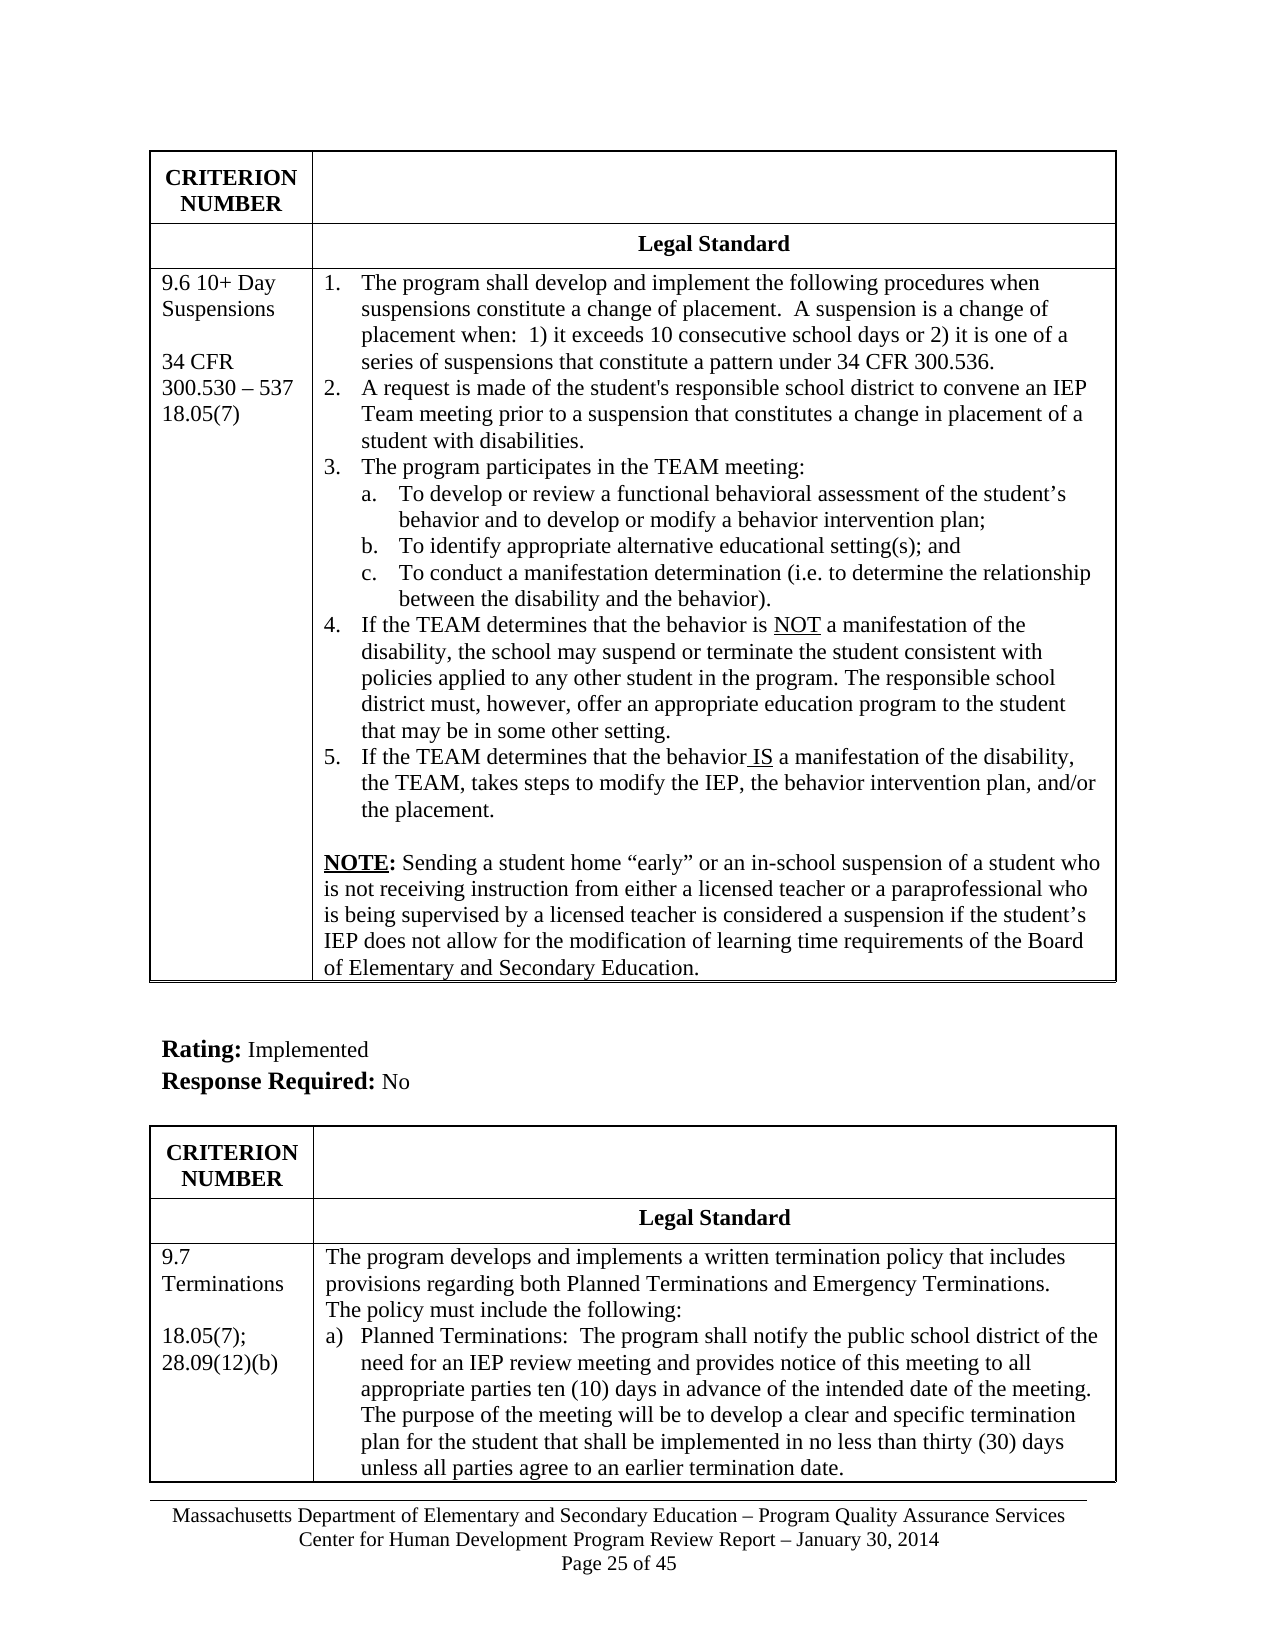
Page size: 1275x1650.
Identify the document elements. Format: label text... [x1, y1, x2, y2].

table_cell Legal Standard [313, 224, 1115, 268]
table_cell [151, 1199, 313, 1243]
table_cell The program shall develop and implement the following procedures when suspensions constitute a change of placement. A suspension is a change of placement when: 1) it exceeds 10 consecutive school days or 2) it is one of a series of suspensions that constitute a pattern under 34 CFR 300.536. A request is made of the student's responsible school district to convene an IEP Team meeting prior to a suspension that constitutes a change in placement of a student with disabilities. The program participates in the TEAM meeting: To develop or review a functional behavioral assessment of the student’s behavior and to develop or modify a behavior intervention plan; To identify appropriate alternative educational setting(s); and To conduct a manifestation determination (i.e. to determine the relationship between the disability and the behavior). If the TEAM determines that the behavior is NOT a manifestation of the disability, the school may suspend or terminate the student consistent with policies applied to any other student in the program. The responsible school district must, however, offer an appropriate education program to the student that may be in some other setting. If the TEAM determines that the behavior IS a manifestation of the disability, the TEAM, takes steps to modify the IEP, the behavior intervention plan, and/or the placement. NOTE: Sending a student home “early” or an in-school suspension of a student who is not receiving instruction from either a licensed teacher or a paraprofessional who is being supervised by a licensed teacher is considered a suspension if the student’s IEP does not allow for the modification of learning time requirements of the Board of Elementary and Secondary Education. [313, 269, 1115, 980]
table_cell 9.7 Terminations 18.05(7); 28.09(12)(b) [151, 1244, 313, 1481]
table_header CRITERION NUMBER [151, 1127, 313, 1197]
table_cell [151, 224, 312, 268]
table_header Rating: Implemented [150, 1035, 1116, 1066]
table_cell Legal Standard [314, 1199, 1115, 1243]
table_cell Response Required: No [150, 1066, 1116, 1098]
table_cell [314, 1244, 1115, 1481]
table_header CRITERION NUMBER [151, 152, 312, 223]
table_header [313, 152, 1115, 223]
table_cell 9.6 10+ Day Suspensions 34 CFR 300.530 – 537 18.05(7) [151, 269, 312, 980]
table_header [314, 1127, 1115, 1197]
